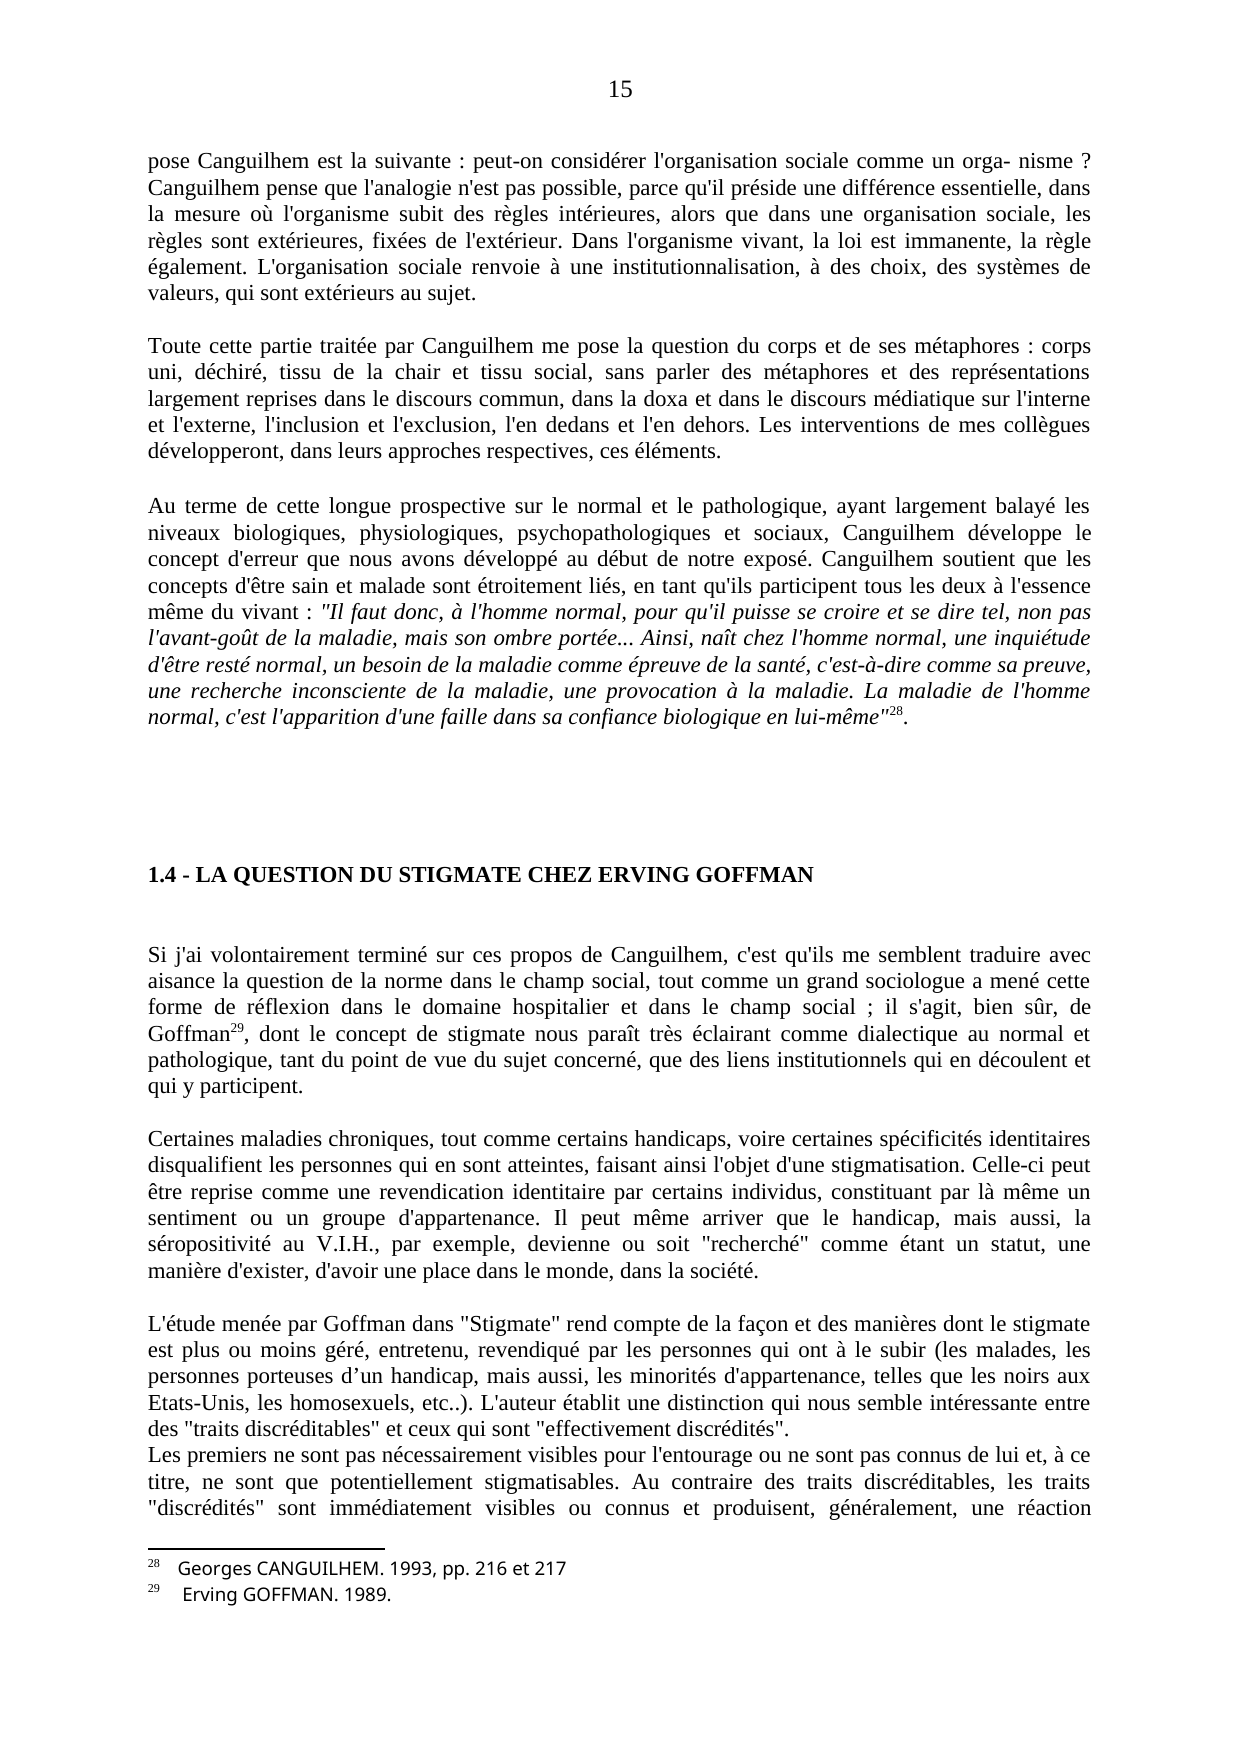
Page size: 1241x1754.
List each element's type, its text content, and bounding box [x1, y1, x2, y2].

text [148, 148, 1093, 306]
text Certaines maladies chroniques, tout comme certains handicaps, voire certaines spécificités identitaires disqualifient les personnes qui en sont atteintes, faisant ainsi l'objet d'une stigmatisation. Celle-ci peut être reprise comme une revendication identitaire par certains individus, constituant par là même un sentiment ou un groupe d'appartenance. Il peut même arriver que le handicap, mais aussi, la séropositivité au V.I.H., par exemple, devienne ou soit "recherché" comme étant un statut, une manière d'exister, d'avoir une place dans le monde, dans la société. [148, 1125, 1093, 1283]
subtitle 1.4 - LA QUESTION DU STIGMATE CHEZ ERVING GOFFMAN [148, 862, 1093, 888]
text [148, 1441, 1093, 1520]
text L'étude menée par Goffman dans "Stigmate" rend compte de la façon et des manières dont le stigmate est plus ou moins géré, entretenu, revendiqué par les personnes qui ont à le subir (les malades, les personnes porteuses d’un handicap, mais aussi, les minorités d'appartenance, telles que les noirs aux Etats-Unis, les homosexuels, etc..). L'auteur établit une distinction qui nous semble intéressante entre des "traits discréditables" et ceux qui sont "effectivement discrédités". [148, 1309, 1093, 1441]
text Toute cette partie traitée par Canguilhem me pose la question du corps et de ses métaphores : corps uni, déchiré, tissu de la chair et tissu social, sans parler des métaphores et des représentations largement reprises dans le discours commun, dans la doxa et dans le discours médiatique sur l'interne et l'externe, l'inclusion et l'exclusion, l'en dedans et l'en dehors. Les interventions de mes collègues développeront, dans leurs approches respectives, ces éléments. [148, 332, 1093, 464]
text Si j'ai volontairement terminé sur ces propos de Canguilhem, c'est qu'ils me semblent traduire avec aisance la question de la norme dans le champ social, tout comme un grand sociologue a mené cette forme de réflexion dans le domaine hospitalier et dans le champ social ; il s'agit, bien sûr, de Goffman, dont le concept de stigmate nous paraît très éclairant comme dialectique au normal et pathologique, tant du point de vue du sujet concerné, que des liens institutionnels qui en découlent et qui y participent. [148, 941, 1093, 1099]
text Au terme de cette longue prospective sur le normal et le pathologique, ayant largement balayé les niveaux biologiques, physiologiques, psychopathologiques et sociaux, Canguilhem développe le concept d'erreur que nous avons développé au début de notre exposé. Canguilhem soutient que les concepts d'être sain et malade sont étroitement liés, en tant qu'ils participent tous les deux à l'essence même du vivant : "Il faut donc, à l'homme normal, pour qu'il puisse se croire et se dire tel, non pas l'avant-goût de la maladie, mais son ombre portée... Ainsi, naît chez l'homme normal, une inquiétude d'être resté normal, un besoin de la maladie comme épreuve de la santé, c'est-à-dire comme sa preuve, une recherche inconsciente de la maladie, une provocation à la maladie. La maladie de l'homme normal, c'est l'apparition d'une faille dans sa confiance biologique en lui-même". [148, 493, 1093, 730]
